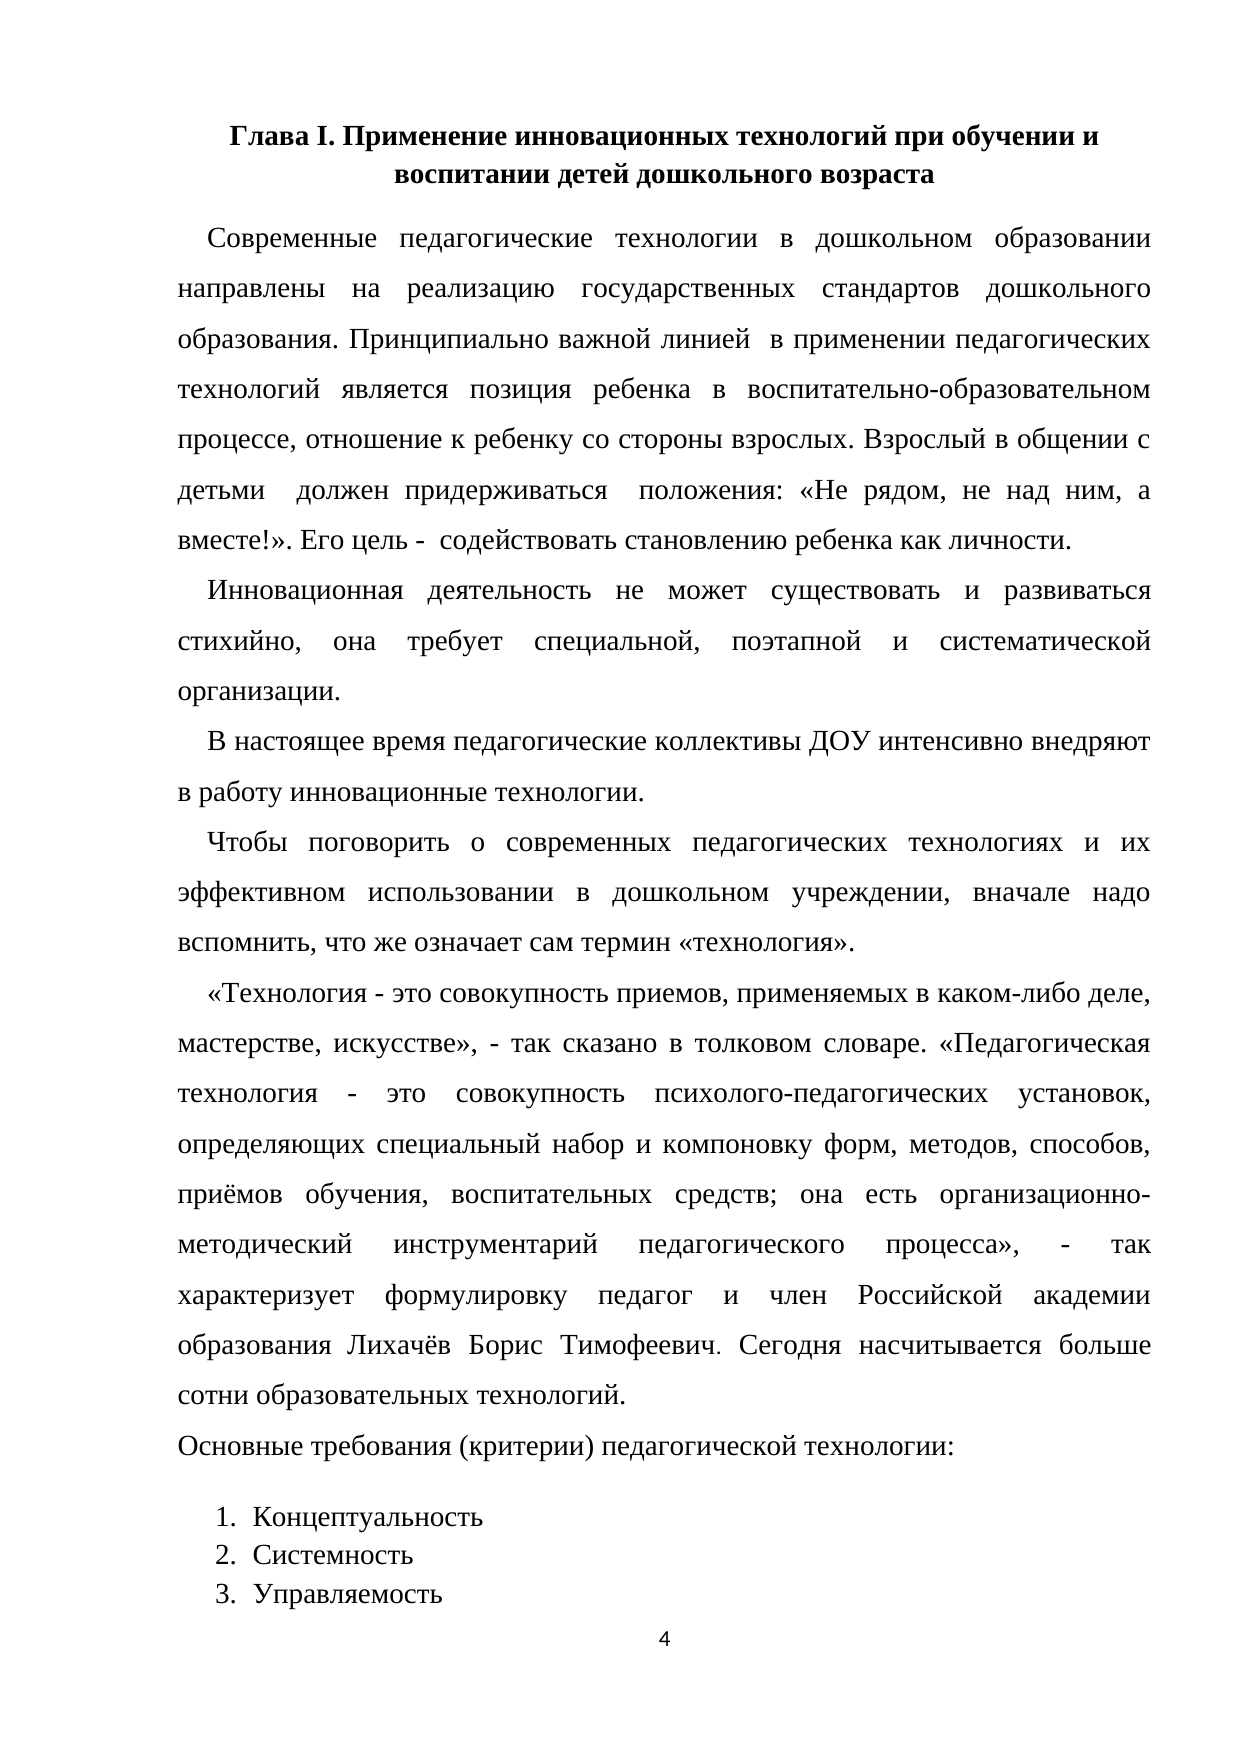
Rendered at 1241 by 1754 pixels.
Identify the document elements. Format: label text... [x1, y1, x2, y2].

text В настоящее время педагогические коллективы ДОУ интенсивно внедряют в работу инновационные технологии. [177, 723, 1152, 807]
list Системность [215, 1537, 1152, 1571]
list Управляемость [215, 1576, 1152, 1609]
text Основные требования (критерии) педагогической технологии: [177, 1428, 1152, 1461]
text Инновационная деятельность не может существовать и развиваться стихийно, она требует специальной, поэтапной и систематической организации. [177, 572, 1152, 707]
subtitle Глава I. Применение инновационных технологий при обучении и воспитании детей дошкольного возраста [177, 118, 1152, 190]
text Современные педагогические технологии в дошкольном образовании направлены на реализацию государственных стандартов дошкольного образования. Принципиально важной линией в применении педагогических технологий является позиция ребенка в воспитательно-образовательном процессе, отношение к ребенку со стороны взрослых. Взрослый в общении с детьми должен придерживаться положения: «Не рядом, не над ним, а вместе!». Его цель - содействовать становлению ребенка как личности. [177, 220, 1152, 556]
text Чтобы поговорить о современных педагогических технологиях и их эффективном использовании в дошкольном учреждении, вначале надо вспомнить, что же означает сам термин «технология». [177, 824, 1152, 958]
text «Технология - это совокупность приемов, применяемых в каком-либо деле, мастерстве, искусстве», - так сказано в толковом словаре. «Педагогическая технология - это совокупность психолого-педагогических установок, определяющих специальный набор и компоновку форм, методов, способов, приёмов обучения, воспитательных средств; она есть организационно-методический инструментарий педагогического процесса», - так характеризует формулировку педагог и член Российской академии образования Лихачёв Борис Тимофеевич. Сегодня насчитывается больше сотни образовательных технологий. [177, 975, 1152, 1411]
list Концептуальность [215, 1499, 1152, 1532]
